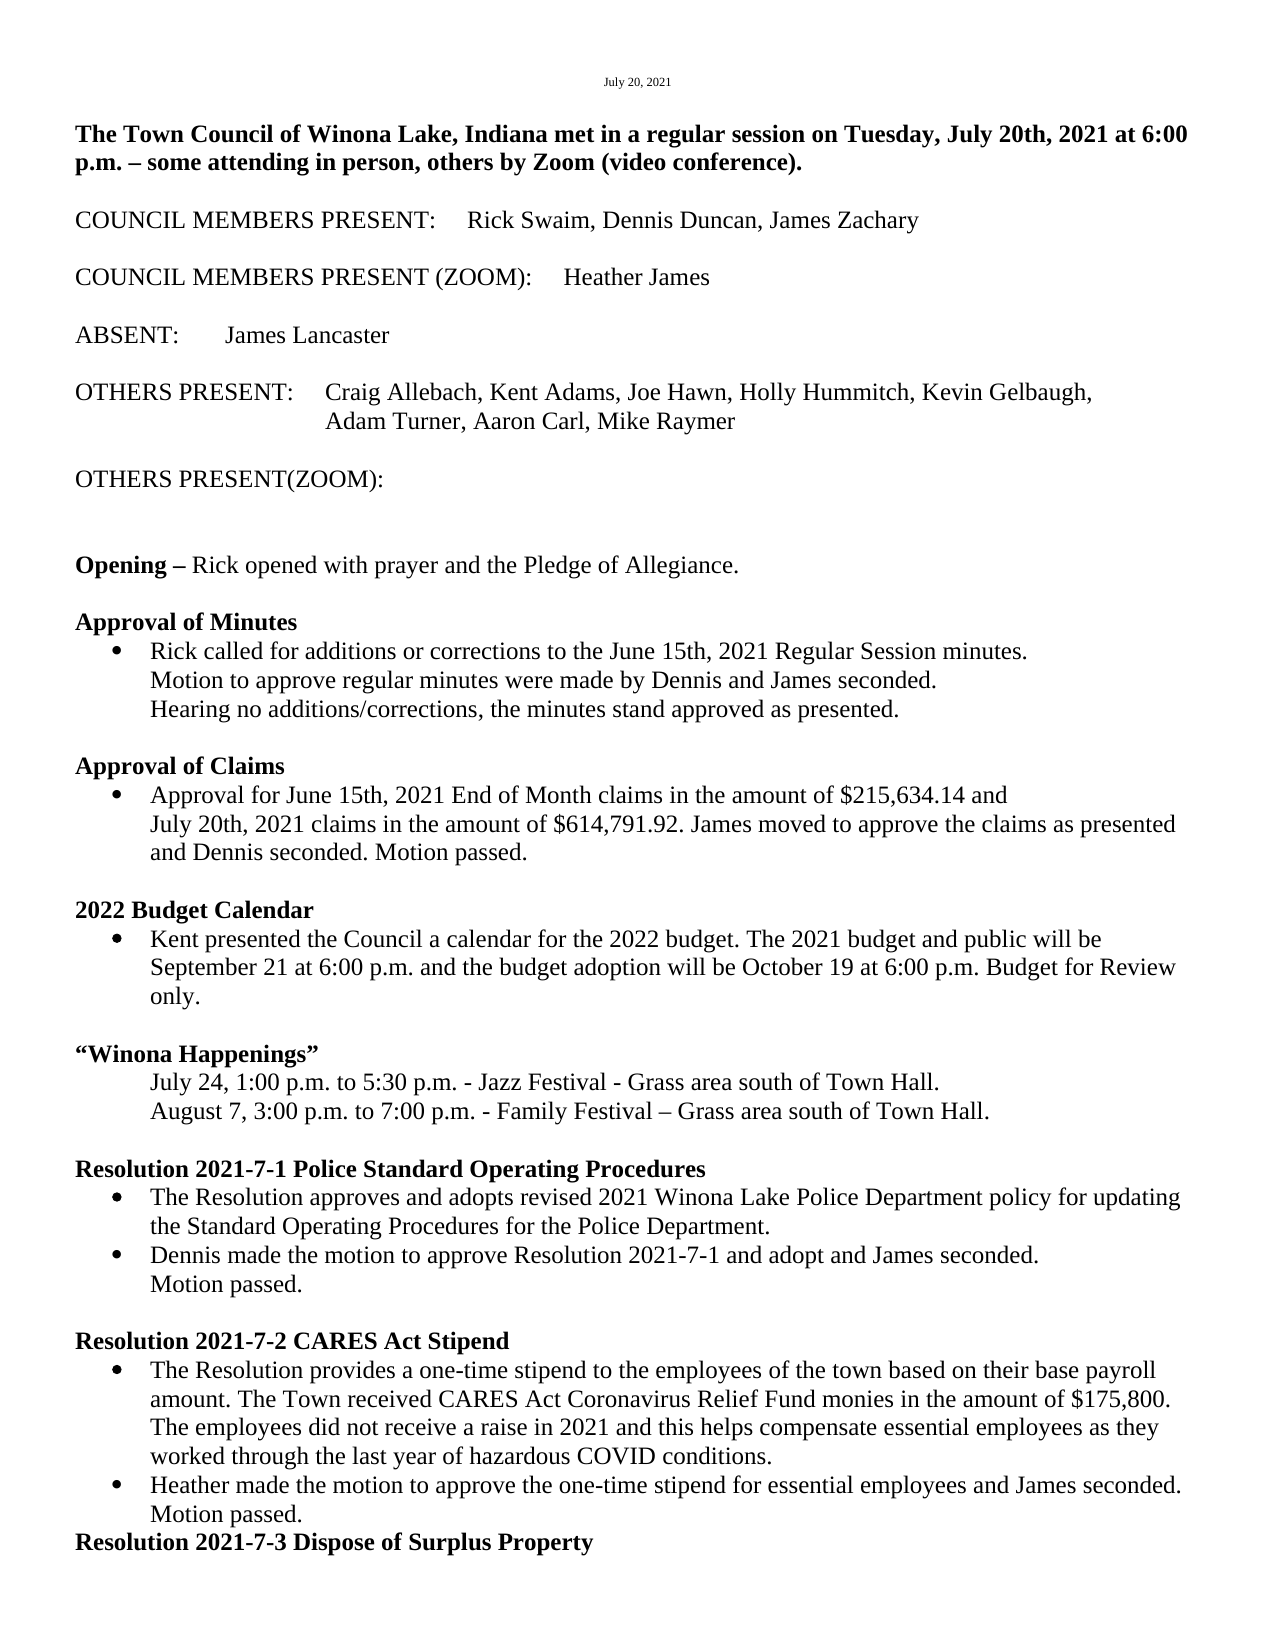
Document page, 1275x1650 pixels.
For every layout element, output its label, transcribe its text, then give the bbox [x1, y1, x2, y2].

list Kent presented the Council a calendar for the 2022 budget. The 2021 budget and public will be September 21 at 6:00 p.m. and the budget adoption will be October 19 at 6:00 p.m. Budget for Review only. [112, 924, 1200, 1010]
text Approval of Claims [75, 751, 1200, 780]
list The Resolution approves and adopts revised 2021 Winona Lake Police Department policy for updating the Standard Operating Procedures for the Police Department. [112, 1182, 1200, 1240]
text Approval of Minutes [75, 607, 1200, 636]
text July 24, 1:00 p.m. to 5:30 p.m. - Jazz Festival - Grass area south of Town Hall. [75, 1067, 1200, 1096]
text ABSENT: James Lancaster [75, 320, 1200, 349]
text Resolution 2021-7-1 Police Standard Operating Procedures [75, 1154, 1200, 1182]
text OTHERS PRESENT(ZOOM): [75, 464, 1200, 492]
text “Winona Happenings” [75, 1039, 1200, 1067]
list The Resolution provides a one-time stipend to the employees of the town based on their base payroll amount. The Town received CARES Act Coronavirus Relief Fund monies in the amount of $175,800. The employees did not receive a raise in 2021 and this helps compensate essential employees as they worked through the last year of hazardous COVID conditions. [112, 1355, 1200, 1470]
text Resolution 2021-7-2 CARES Act Stipend [75, 1326, 1200, 1355]
list Heather made the motion to approve the one-time stipend for essential employees and James seconded. Motion passed. [112, 1470, 1200, 1527]
text OTHERS PRESENT: Craig Allebach, Kent Adams, Joe Hawn, Holly Hummitch, Kevin Gelbaugh, [75, 377, 1200, 406]
text Opening – Rick opened with prayer and the Pledge of Allegiance. [75, 550, 1200, 579]
text COUNCIL MEMBERS PRESENT: Rick Swaim, Dennis Duncan, James Zachary [75, 205, 1200, 234]
list Motion to approve regular minutes were made by Dennis and James seconded. [150, 665, 1200, 694]
list Approval for June 15th, 2021 End of Month claims in the amount of $215,634.14 and [112, 780, 1200, 809]
text August 7, 3:00 p.m. to 7:00 p.m. - Family Festival – Grass area south of Town Hall. [75, 1096, 1200, 1125]
text Resolution 2021-7-3 Dispose of Surplus Property [75, 1527, 1200, 1556]
list July 20th, 2021 claims in the amount of $614,791.92. James moved to approve the claims as presented and Dennis seconded. Motion passed. [150, 809, 1200, 866]
list Rick called for additions or corrections to the June 15th, 2021 Regular Session minutes. [112, 636, 1200, 665]
text 2022 Budget Calendar [75, 895, 1200, 924]
text Adam Turner, Aaron Carl, Mike Raymer [75, 406, 1200, 435]
list Hearing no additions/corrections, the minutes stand approved as presented. [150, 694, 1200, 722]
list Motion passed. [150, 1269, 1200, 1297]
text COUNCIL MEMBERS PRESENT (ZOOM): Heather James [75, 262, 1200, 291]
list Dennis made the motion to approve Resolution 2021-7-1 and adopt and James seconded. [112, 1240, 1200, 1269]
text The Town Council of Winona Lake, Indiana met in a regular session on Tuesday, July 20th, 2021 at 6:00 p.m. – some attending in person, others by Zoom (video conference). [75, 119, 1200, 176]
